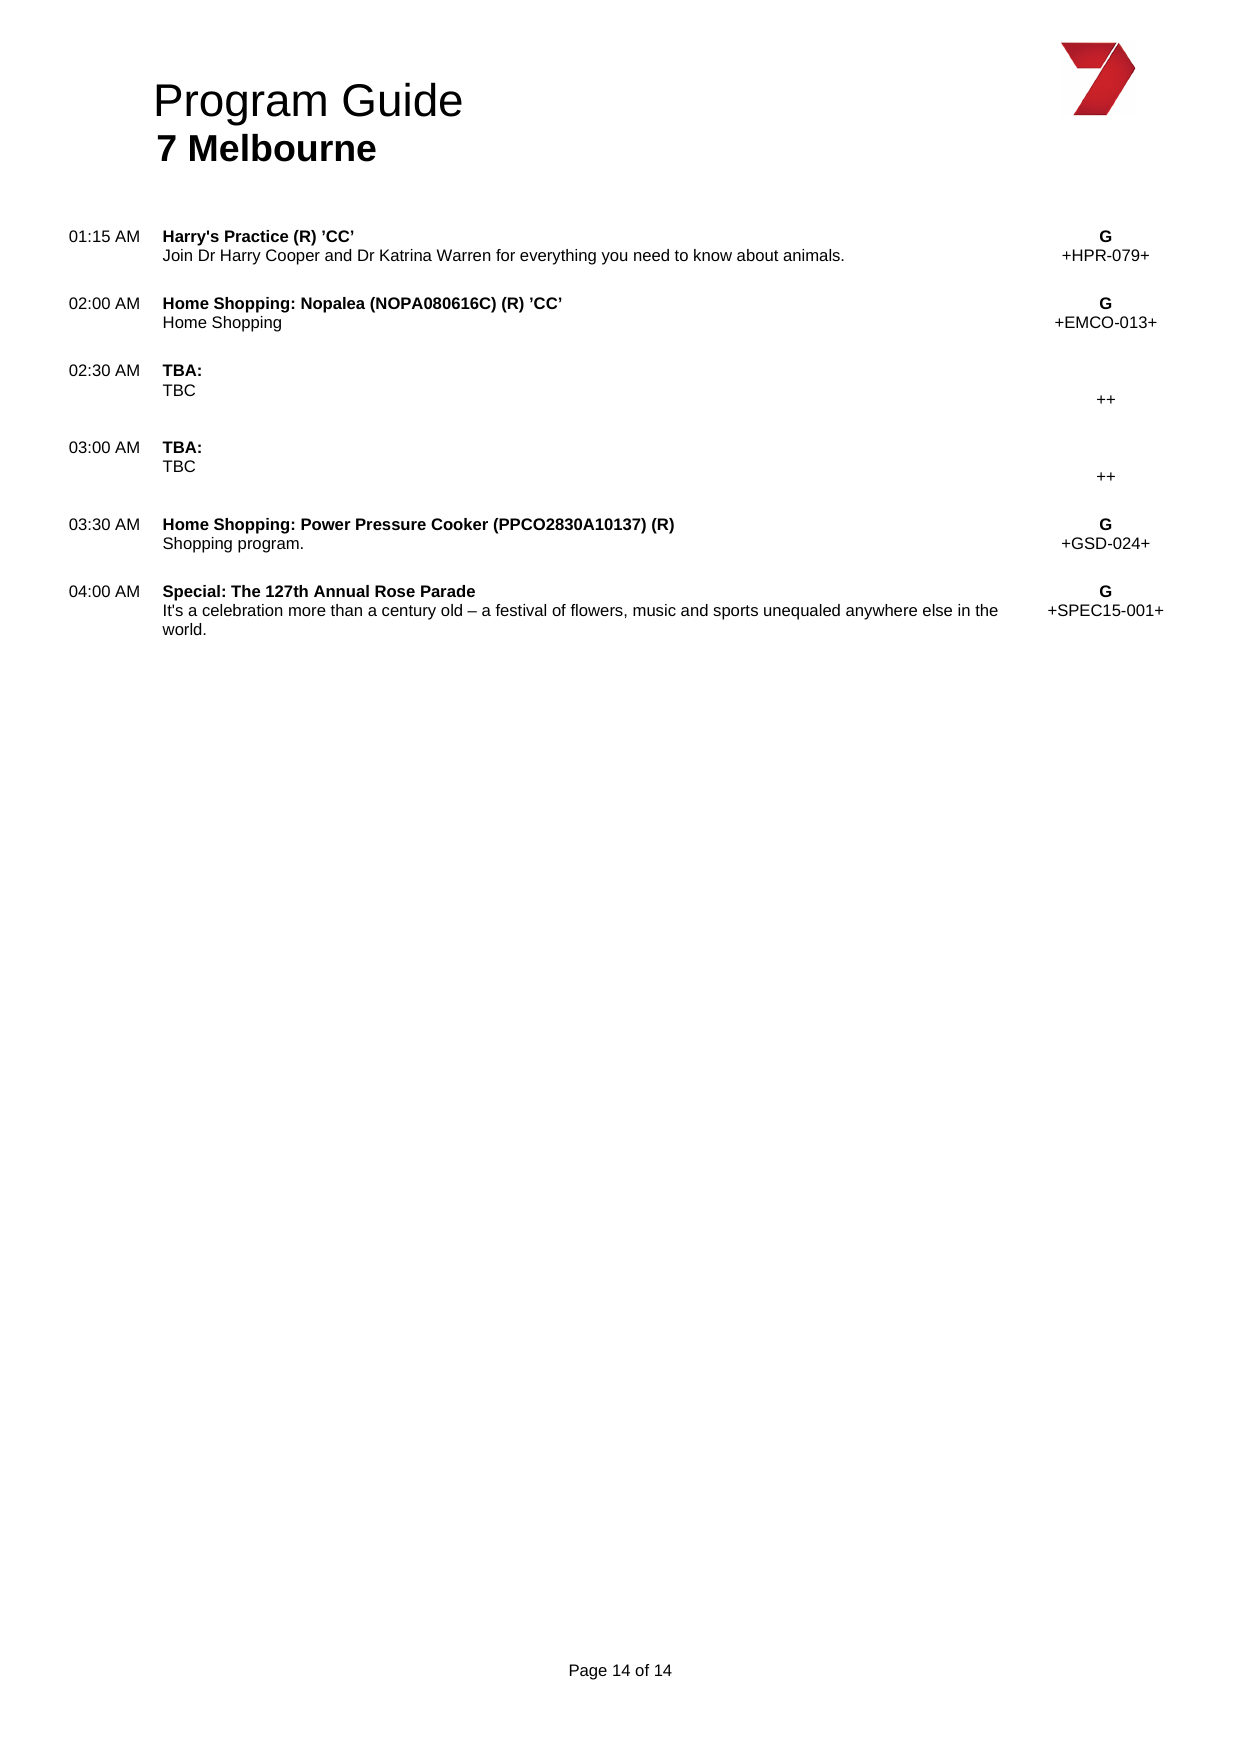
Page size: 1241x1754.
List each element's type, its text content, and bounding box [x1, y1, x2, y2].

table_header G +GSD-024+ [1022, 515, 1189, 553]
table_header G +EMCO-013+ [1022, 294, 1189, 332]
table_header ++ [1022, 361, 1189, 409]
table_header 03:00 AM [51, 438, 151, 486]
table_header Special: The 127th Annual Rose Parade It's a celebration more than a century old – a festival of flowers, music and sports unequaled anywhere else in the world. [151, 582, 1022, 639]
table_header G +SPEC15-001+ [1022, 582, 1189, 639]
table_header 01:15 AM [51, 227, 151, 265]
table_header Home Shopping: Nopalea (NOPA080616C) (R) ’CC’ Home Shopping [151, 294, 1022, 332]
table_header ++ [1022, 438, 1189, 486]
table_header 02:00 AM [51, 294, 151, 332]
table_header 03:30 AM [51, 515, 151, 553]
table_header TBA: TBC [151, 438, 1022, 486]
table_header 02:30 AM [51, 361, 151, 409]
picture [1059, 41, 1137, 117]
table_header Home Shopping: Power Pressure Cooker (PPCO2830A10137) (R) Shopping program. [151, 515, 1022, 553]
table_header 04:00 AM [51, 582, 151, 639]
table_header G +HPR-079+ [1022, 227, 1189, 265]
table_header TBA: TBC [151, 361, 1022, 409]
table_header Harry's Practice (R) ’CC’ Join Dr Harry Cooper and Dr Katrina Warren for everything you need to know about animals. [151, 227, 1022, 265]
